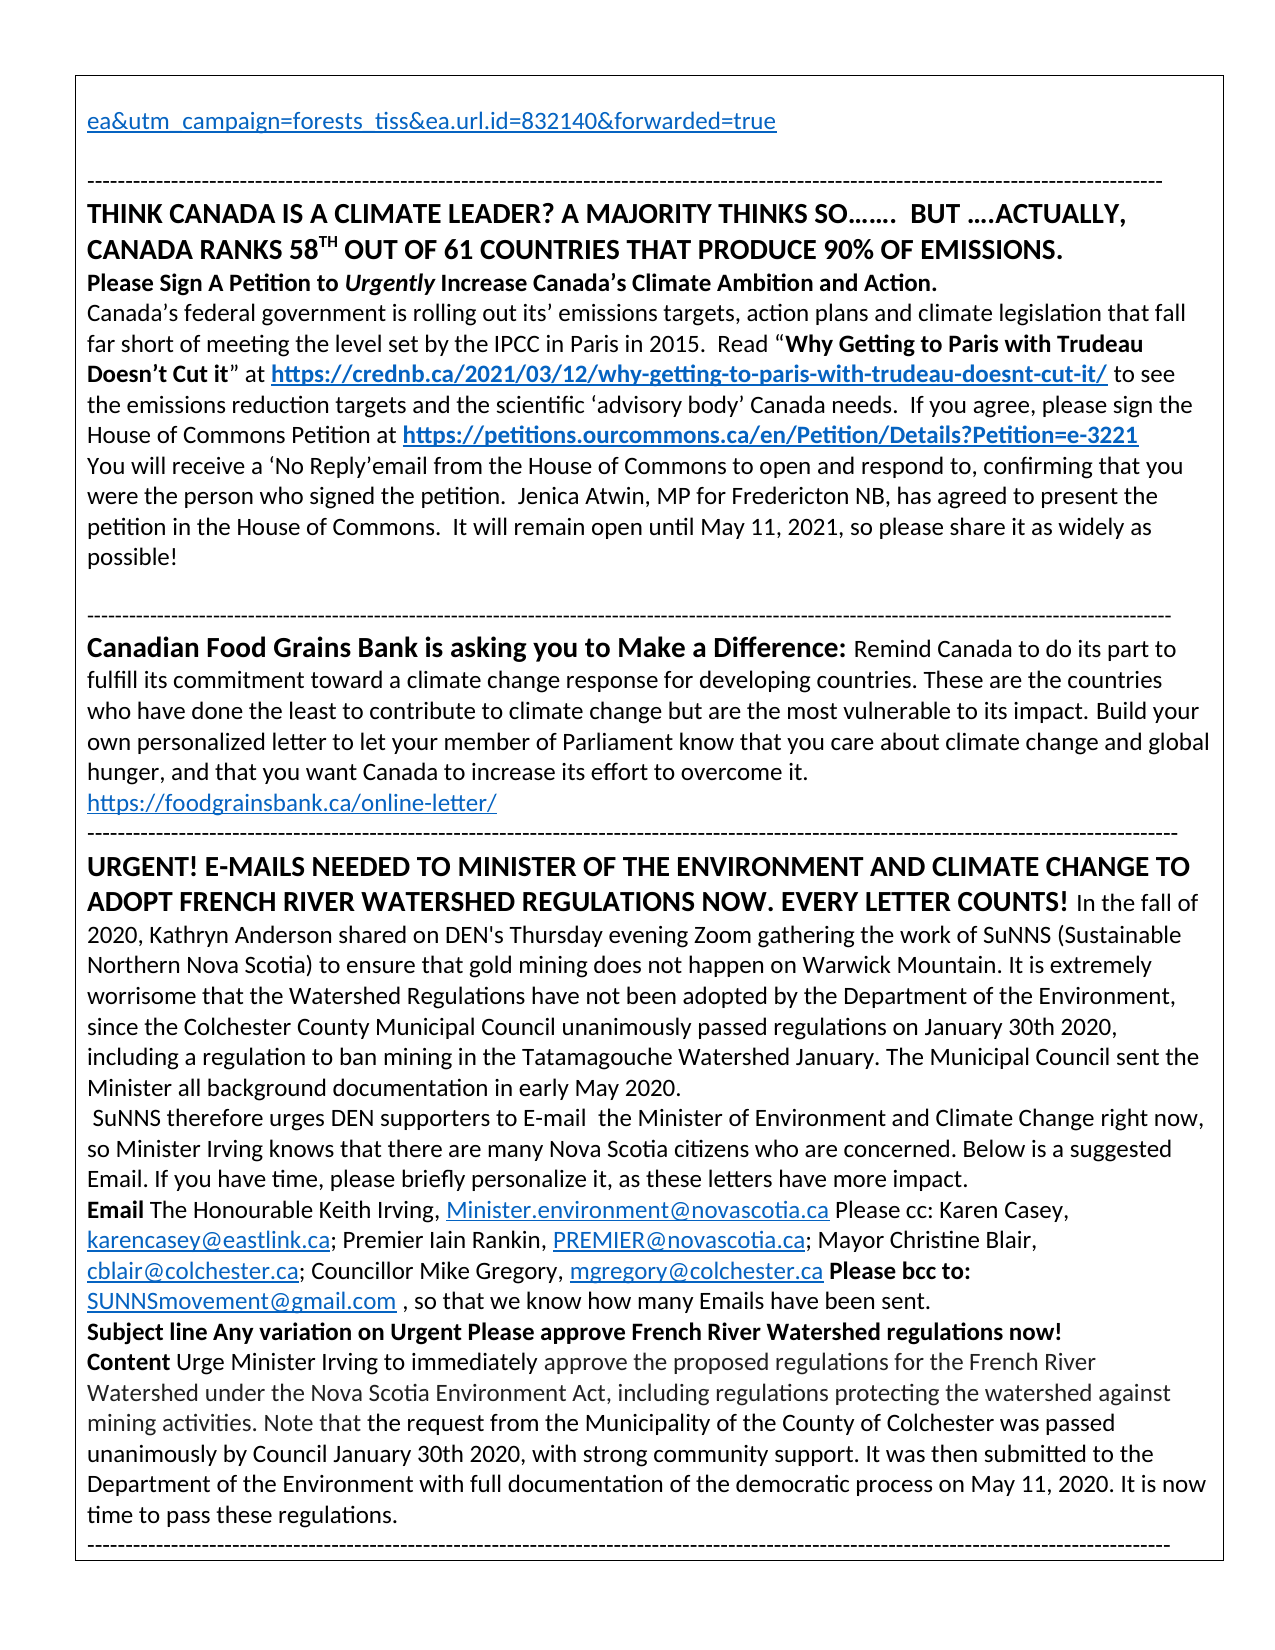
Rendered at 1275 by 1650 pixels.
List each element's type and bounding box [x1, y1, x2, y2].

table_header [76, 76, 1223, 1560]
